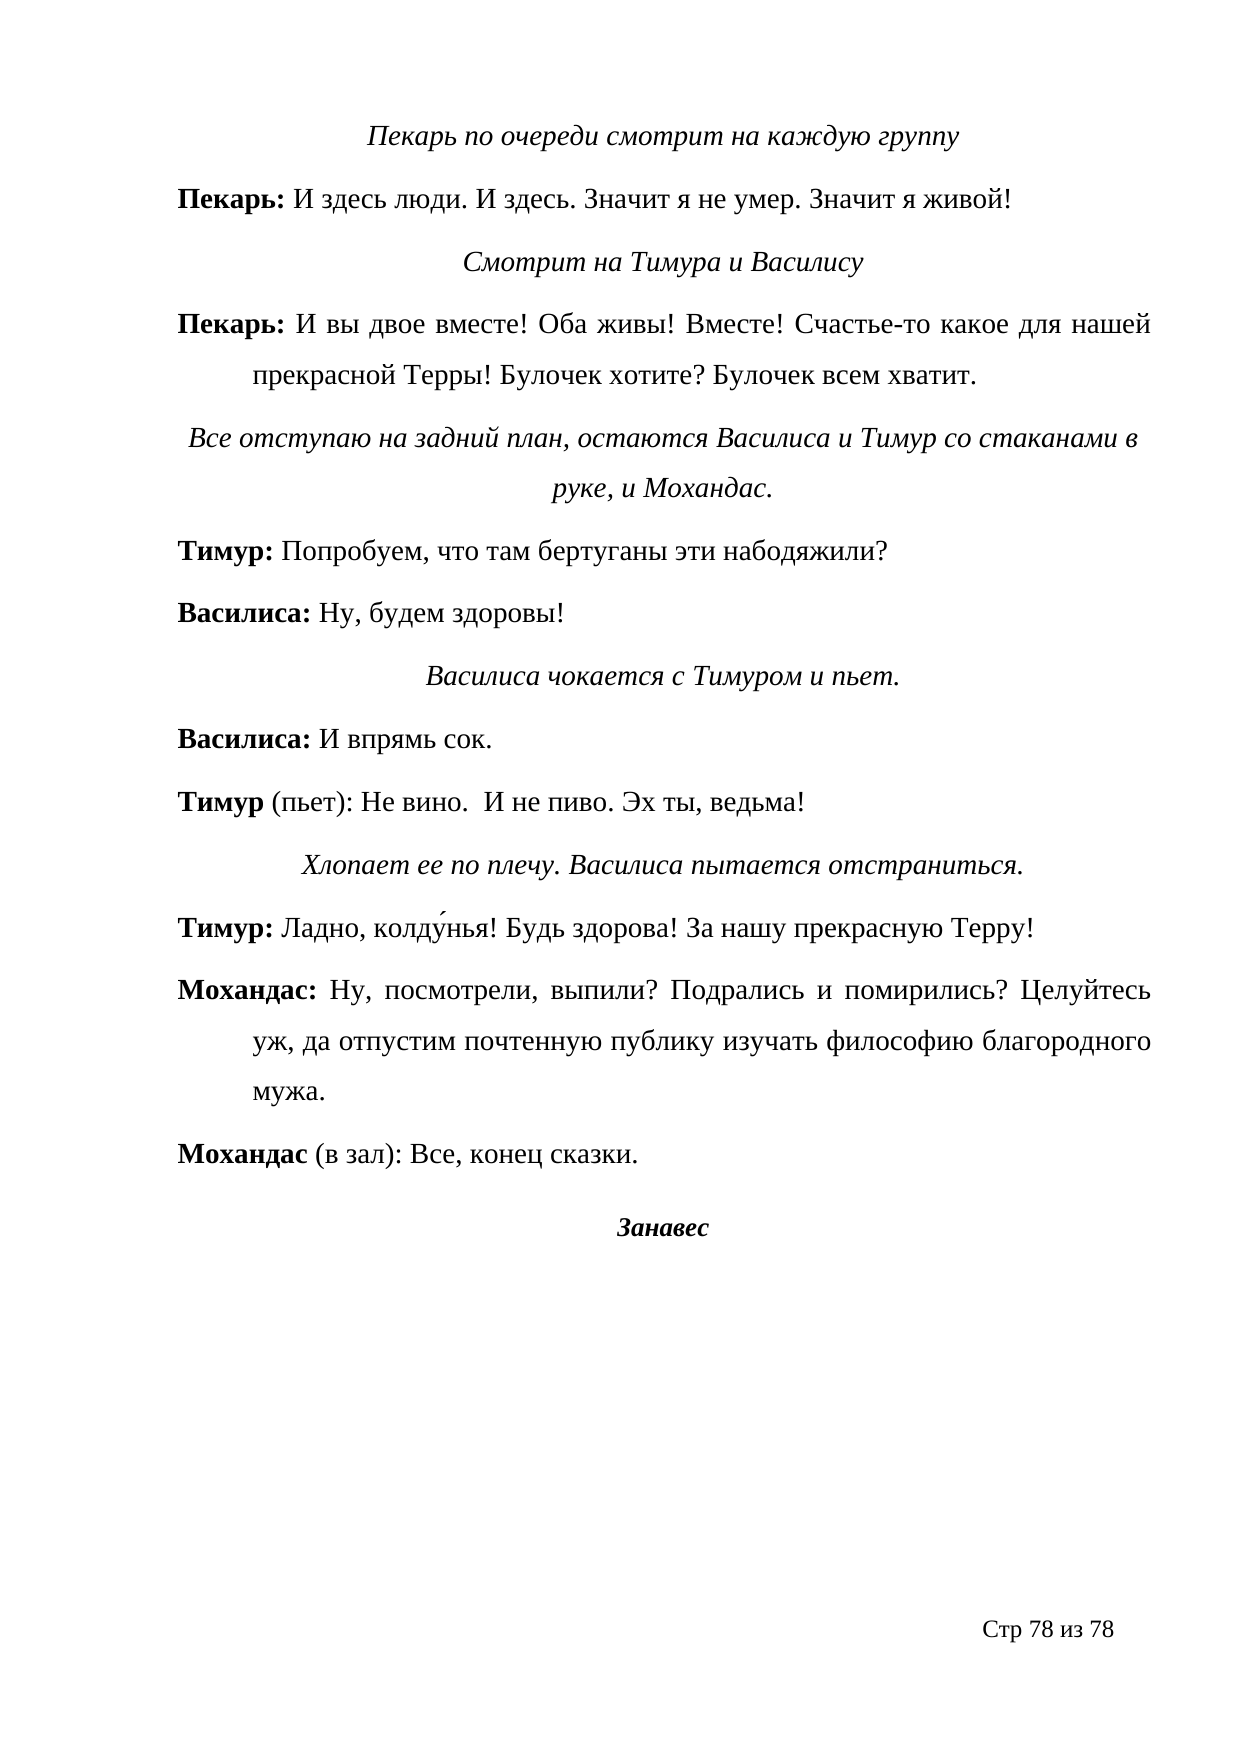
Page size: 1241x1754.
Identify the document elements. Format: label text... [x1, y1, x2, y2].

text Пекарь по очереди смотрит на каждую группу [177, 118, 1152, 152]
text Тимур: Попробуем, что там бертуганы эти набодяжили? [177, 533, 1152, 566]
text Хлопает ее по плечу. Василиса пытается отстраниться. [177, 847, 1152, 880]
text Тимур (пьет): Не вино. И не пиво. Эх ты, ведьма! [177, 784, 1152, 818]
subtitle Занавес [177, 1211, 1152, 1242]
text Пекарь: И вы двое вместе! Оба живы! Вместе! Счастье-то какое для нашей прекрасной Терры! Булочек хотите? Булочек всем хватит. [177, 307, 1152, 390]
text Василиса: И впрямь сок. [177, 721, 1152, 755]
text Василиса чокается с Тимуром и пьет. [177, 658, 1152, 692]
text Тимур: Ладно, колду́нья! Будь здорова! За нашу прекрасную Терру! [177, 910, 1152, 943]
text Василиса: Ну, будем здоровы! [177, 596, 1152, 629]
text Мохандас (в зал): Все, конец сказки. [177, 1136, 1152, 1169]
text Все отступаю на задний план, остаются Василиса и Тимур со стаканами в руке, и Мохандас. [177, 420, 1152, 503]
text Смотрит на Тимура и Василису [177, 244, 1152, 277]
text Пекарь: И здесь люди. И здесь. Значит я не умер. Значит я живой! [177, 181, 1152, 214]
text Мохандас: Ну, посмотрели, выпили? Подрались и помирились? Целуйтесь уж, да отпустим почтенную публику изучать философию благородного мужа. [177, 972, 1152, 1107]
